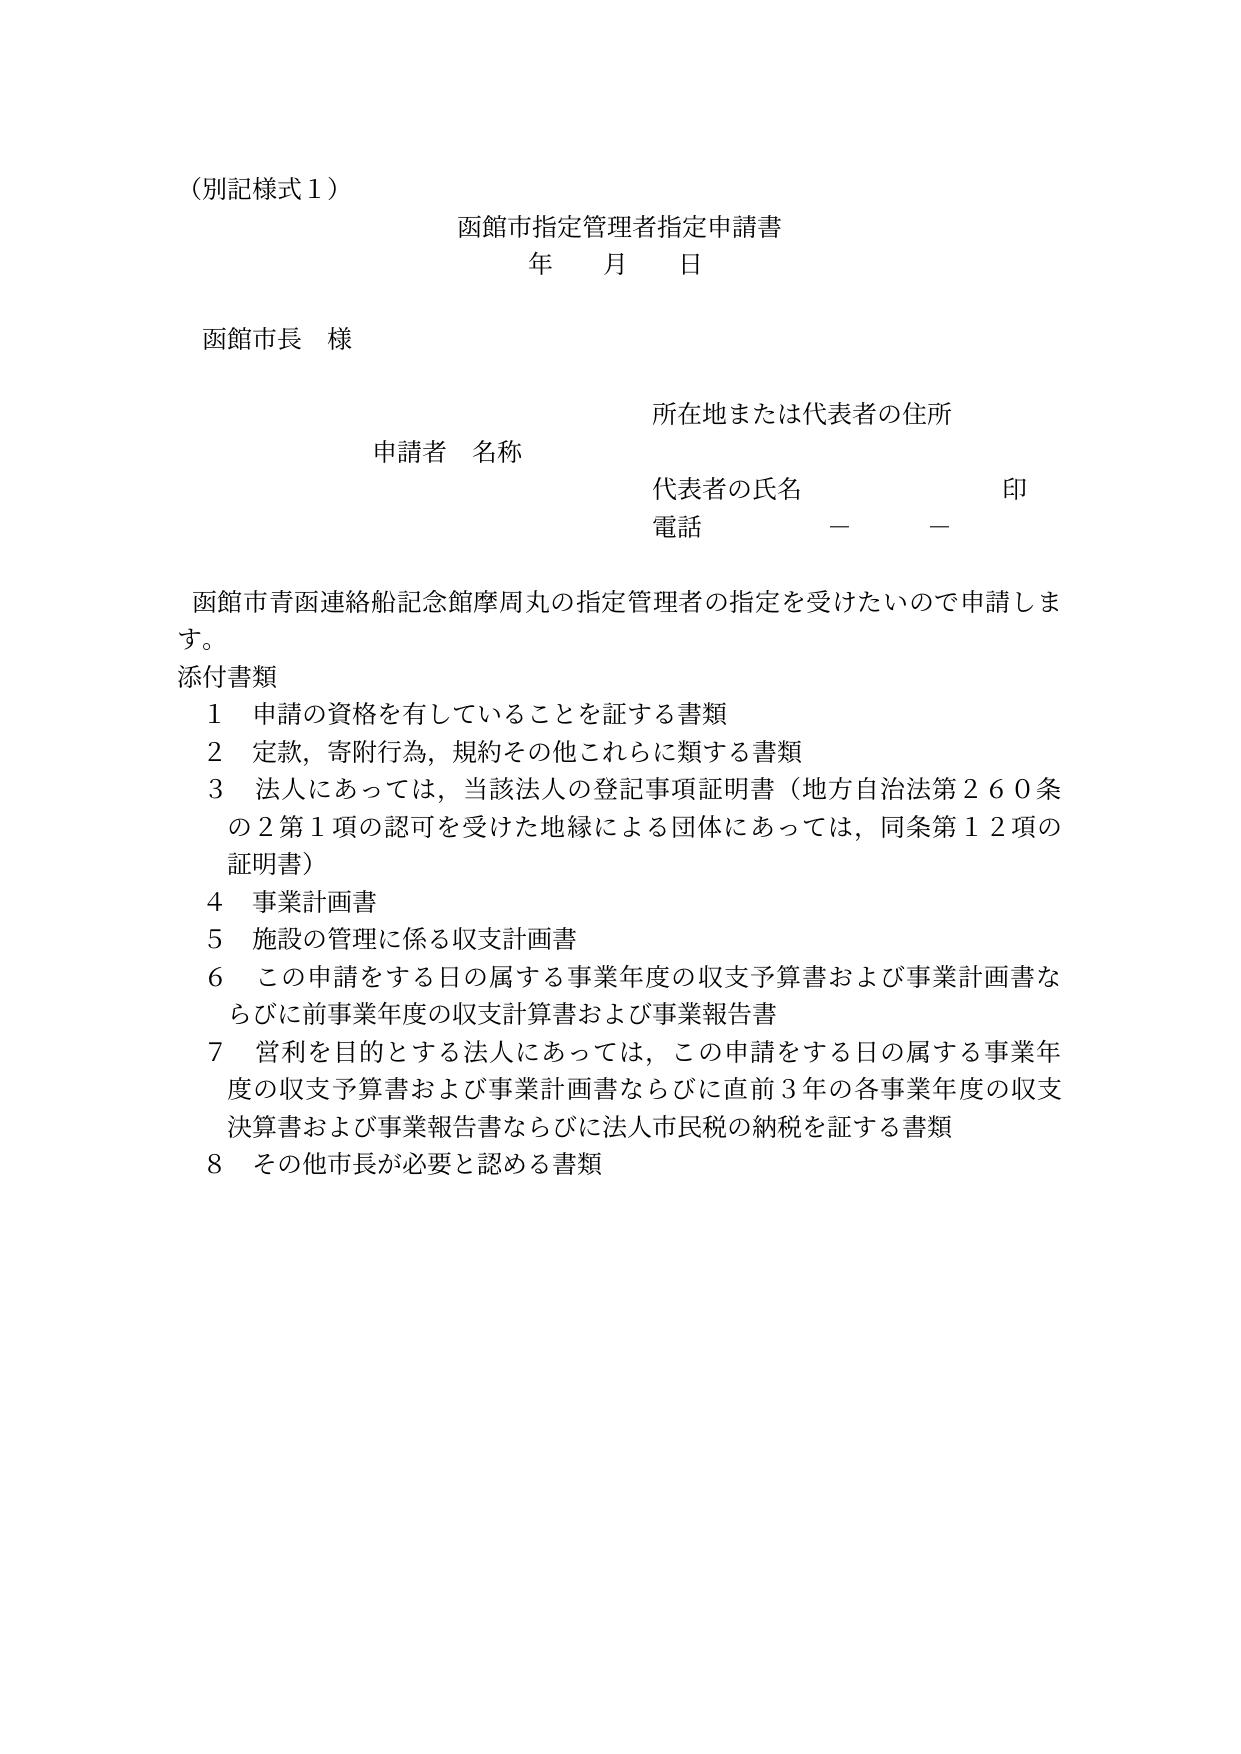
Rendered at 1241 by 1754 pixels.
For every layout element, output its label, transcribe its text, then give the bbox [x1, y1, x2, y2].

text ４ 事業計画書 [177, 882, 1063, 919]
text 添付書類 [177, 657, 1063, 694]
text 所在地または代表者の住所 [177, 394, 1063, 432]
text （別記様式１） [177, 169, 1063, 207]
text ５ 施設の管理に係る収支計画書 [177, 919, 1063, 957]
text ７ 営利を目的とする法人にあっては，この申請をする日の属する事業年 度の収支予算書および事業計画書ならびに直前３年の各事業年度の収支 決算書および事業報告書ならびに法人市民税の納税を証する書類 [177, 1032, 1063, 1144]
text 函館市長 様 [177, 319, 1063, 357]
text ６ この申請をする日の属する事業年度の収支予算書および事業計画書な らびに前事業年度の収支計算書および事業報告書 [177, 957, 1063, 1032]
text ２ 定款，寄附行為，規約その他これらに類する書類 [177, 732, 1063, 769]
text 代表者の氏名 印 [177, 469, 1063, 507]
text 年 月 日 [177, 244, 1063, 282]
text 函館市指定管理者指定申請書 [177, 207, 1063, 244]
text 電話 － － [177, 507, 1063, 544]
text １ 申請の資格を有していることを証する書類 [177, 694, 1063, 732]
text ８ その他市長が必要と認める書類 [177, 1144, 1063, 1182]
text ３ 法人にあっては，当該法人の登記事項証明書（地方自治法第２６０条 の２第１項の認可を受けた地縁による団体にあっては，同条第１２項の 証明書） [177, 769, 1063, 882]
text 申請者 名称 [177, 432, 1063, 469]
text 函館市青函連絡船記念館摩周丸の指定管理者の指定を受けたいので申請します。 [177, 582, 1063, 657]
